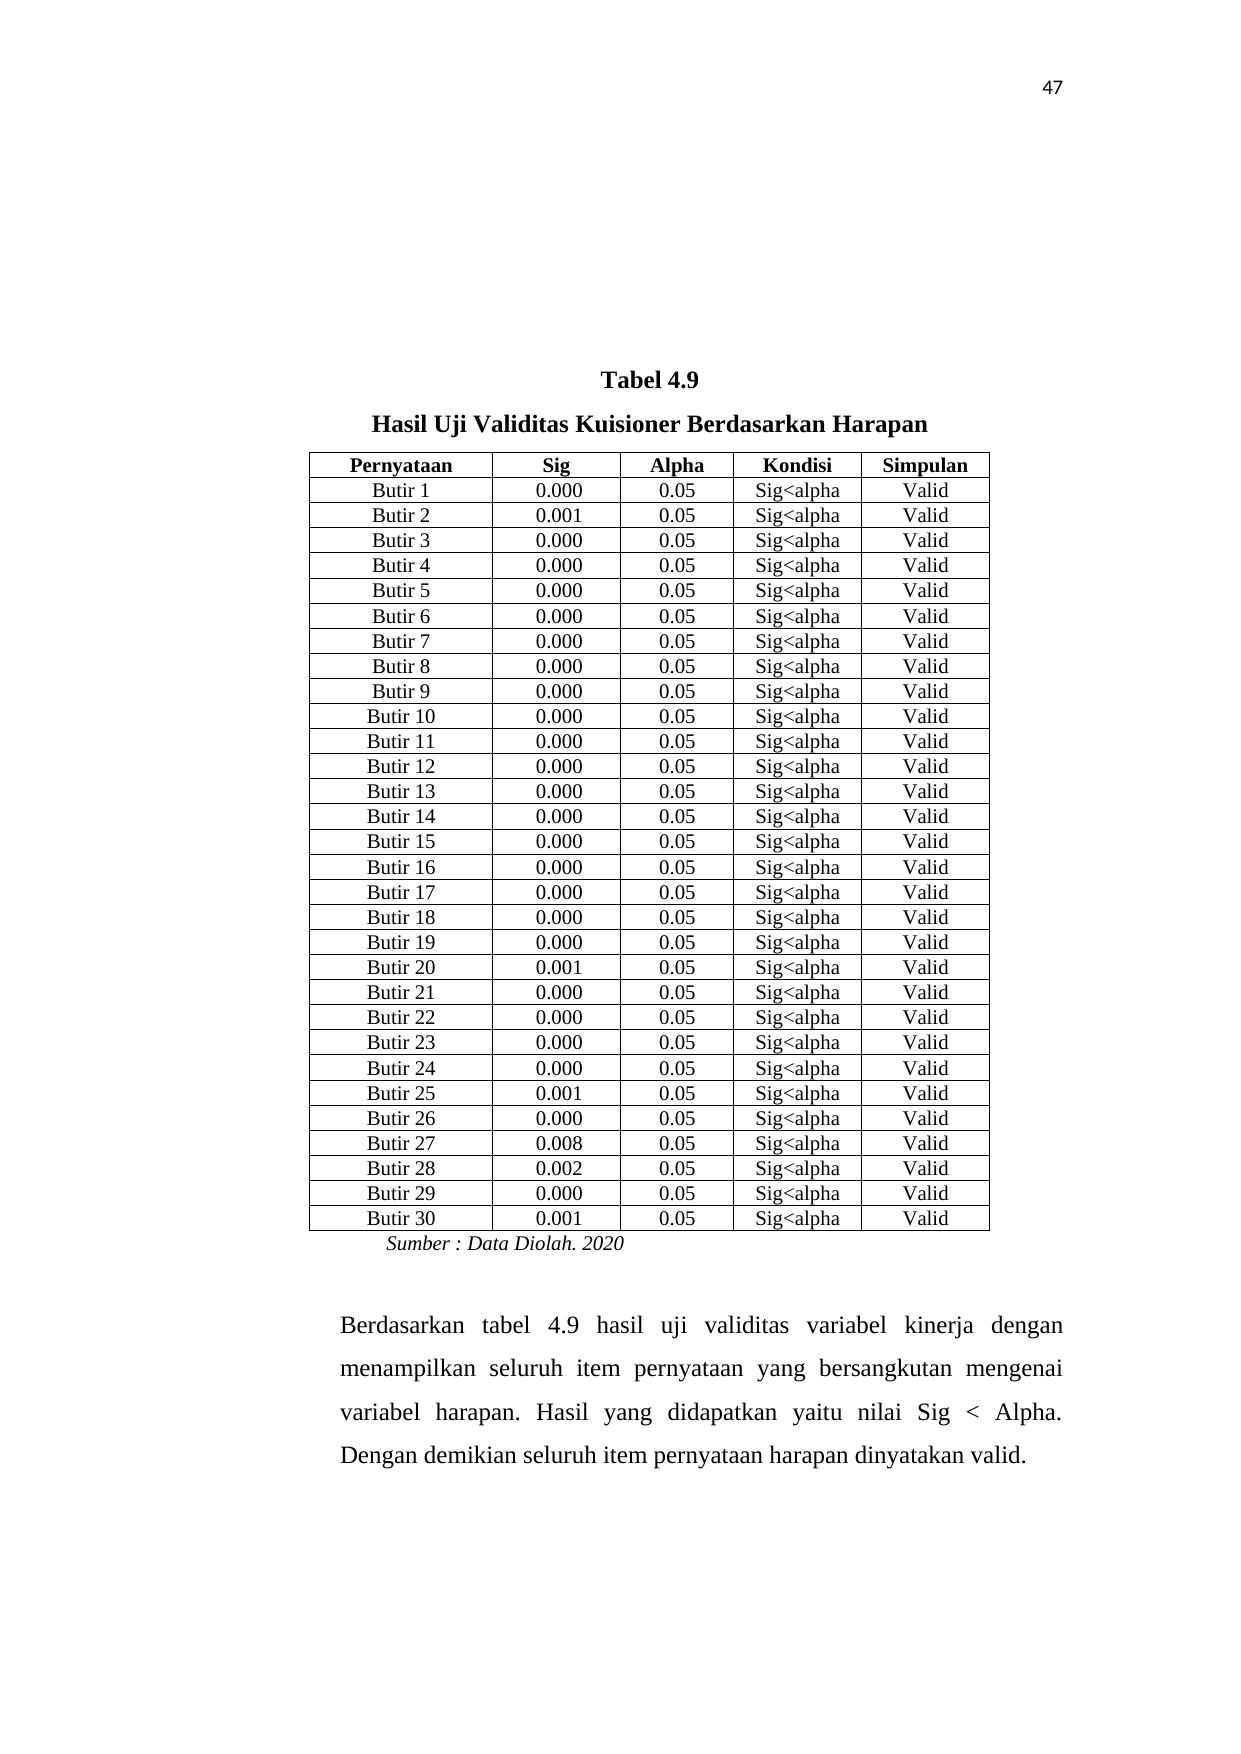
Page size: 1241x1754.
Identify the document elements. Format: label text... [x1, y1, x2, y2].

table_cell 0.000 [493, 830, 620, 853]
table_cell Butir 2 [310, 503, 492, 527]
table_cell 0.000 [493, 528, 620, 552]
table_cell Butir 14 [310, 804, 492, 828]
table_cell 0.000 [493, 1181, 620, 1205]
table_cell 0.000 [493, 754, 620, 778]
table_cell Sig<alpha [734, 779, 861, 803]
table_cell 0.000 [493, 1005, 620, 1029]
table_cell Valid [862, 1005, 989, 1029]
table_cell 0.05 [621, 779, 733, 803]
table_cell Valid [862, 604, 989, 628]
table_cell Butir 3 [310, 528, 492, 552]
table_cell 0.05 [621, 528, 733, 552]
table_cell 0.000 [493, 629, 620, 653]
table_cell Sig<alpha [734, 579, 861, 602]
table_cell Sig<alpha [734, 629, 861, 653]
table_cell 0.000 [493, 654, 620, 678]
table_cell 0.000 [493, 1106, 620, 1130]
table_cell 0.000 [493, 930, 620, 954]
table_cell Valid [862, 679, 989, 703]
table_cell Valid [862, 1156, 989, 1180]
table_cell Butir 17 [310, 880, 492, 904]
table_cell 0.05 [621, 503, 733, 527]
table_cell 0.05 [621, 1055, 733, 1079]
table_cell Butir 10 [310, 704, 492, 728]
table_cell Butir 18 [310, 905, 492, 929]
table_cell Valid [862, 930, 989, 954]
table_cell Sig<alpha [734, 654, 861, 678]
table_cell 0.05 [621, 1156, 733, 1180]
table_cell Sig<alpha [734, 604, 861, 628]
table_header Kondisi [734, 453, 861, 477]
table_cell 0.05 [621, 980, 733, 1004]
table_cell Butir 4 [310, 553, 492, 577]
table_cell 0.000 [493, 729, 620, 753]
table_cell Sig<alpha [734, 880, 861, 904]
table_cell Sig<alpha [734, 905, 861, 929]
table_cell Valid [862, 1181, 989, 1205]
table_cell 0.000 [493, 1030, 620, 1054]
table_cell 0.05 [621, 704, 733, 728]
table_cell Valid [862, 704, 989, 728]
table_cell Butir 29 [310, 1181, 492, 1205]
table_cell Valid [862, 729, 989, 753]
table_cell 0.000 [493, 704, 620, 728]
table_cell 0.000 [493, 679, 620, 703]
table_cell Valid [862, 779, 989, 803]
table_cell 0.000 [493, 478, 620, 502]
table_cell 0.05 [621, 579, 733, 602]
table_cell 0.000 [493, 553, 620, 577]
text Sumber : Data Diolah. 2020 [311, 1231, 1063, 1255]
table_cell Valid [862, 503, 989, 527]
table_cell Valid [862, 579, 989, 602]
table_cell Valid [862, 880, 989, 904]
table_cell 0.001 [493, 955, 620, 979]
table_cell 0.008 [493, 1131, 620, 1155]
table_cell Sig<alpha [734, 804, 861, 828]
table_cell 0.000 [493, 804, 620, 828]
table_cell Sig<alpha [734, 980, 861, 1004]
table_cell Valid [862, 855, 989, 879]
table_cell Sig<alpha [734, 478, 861, 502]
table_cell 0.05 [621, 1106, 733, 1130]
table_cell 0.000 [493, 905, 620, 929]
table_cell Butir 15 [310, 830, 492, 853]
table_cell Sig<alpha [734, 553, 861, 577]
table_cell Valid [862, 1106, 989, 1130]
table_cell 0.05 [621, 804, 733, 828]
text Hasil Uji Validitas Kuisioner Berdasarkan Harapan [236, 409, 1063, 437]
table_cell Valid [862, 905, 989, 929]
table_cell Valid [862, 629, 989, 653]
table_cell 0.000 [493, 980, 620, 1004]
table_cell 0.05 [621, 1206, 733, 1230]
table_cell 0.05 [621, 553, 733, 577]
table_cell Butir 22 [310, 1005, 492, 1029]
table_cell Sig<alpha [734, 729, 861, 753]
table_cell Butir 19 [310, 930, 492, 954]
table_cell Sig<alpha [734, 1181, 861, 1205]
table_cell 0.000 [493, 1055, 620, 1079]
text Berdasarkan tabel 4.9 hasil uji validitas variabel kinerja dengan menampilkan seluruh item pernyataan yang bersangkutan mengenai variabel harapan. Hasil yang didapatkan yaitu nilai Sig < Alpha. Dengan demikian seluruh item pernyataan harapan dinyatakan valid. [340, 1310, 1063, 1468]
table_cell Sig<alpha [734, 1030, 861, 1054]
table_cell Butir 13 [310, 779, 492, 803]
table_cell 0.05 [621, 679, 733, 703]
table_cell Butir 20 [310, 955, 492, 979]
table_cell Valid [862, 1131, 989, 1155]
table_cell Valid [862, 955, 989, 979]
table_cell Valid [862, 1055, 989, 1079]
table_cell Butir 12 [310, 754, 492, 778]
table_cell Valid [862, 830, 989, 853]
table_cell Sig<alpha [734, 704, 861, 728]
table_cell Butir 1 [310, 478, 492, 502]
table_cell 0.05 [621, 478, 733, 502]
table_cell 0.001 [493, 1206, 620, 1230]
table_cell Sig<alpha [734, 679, 861, 703]
table_header Pernyataan [310, 453, 492, 477]
table_cell Valid [862, 980, 989, 1004]
table_cell 0.05 [621, 880, 733, 904]
table_cell Valid [862, 1206, 989, 1230]
table_cell Butir 25 [310, 1081, 492, 1104]
table_cell Butir 26 [310, 1106, 492, 1130]
table_cell Valid [862, 478, 989, 502]
table_cell Butir 7 [310, 629, 492, 653]
table_cell Sig<alpha [734, 955, 861, 979]
table_cell Sig<alpha [734, 830, 861, 853]
table_cell 0.000 [493, 579, 620, 602]
table_cell Butir 21 [310, 980, 492, 1004]
table_cell 0.05 [621, 1131, 733, 1155]
table_cell Butir 16 [310, 855, 492, 879]
table_cell Sig<alpha [734, 754, 861, 778]
table_cell 0.002 [493, 1156, 620, 1180]
table_cell Sig<alpha [734, 503, 861, 527]
table_cell Butir 9 [310, 679, 492, 703]
table_cell 0.05 [621, 955, 733, 979]
table_cell Valid [862, 1081, 989, 1104]
table_cell 0.05 [621, 830, 733, 853]
table_cell Butir 23 [310, 1030, 492, 1054]
table_cell Sig<alpha [734, 1005, 861, 1029]
table_header Alpha [621, 453, 733, 477]
table_cell Butir 30 [310, 1206, 492, 1230]
table_cell 0.000 [493, 779, 620, 803]
table_cell Valid [862, 654, 989, 678]
table_cell 0.05 [621, 1030, 733, 1054]
table_cell Sig<alpha [734, 1206, 861, 1230]
table_cell 0.05 [621, 855, 733, 879]
table_cell 0.05 [621, 729, 733, 753]
table_cell 0.05 [621, 1005, 733, 1029]
table_header Simpulan [862, 453, 989, 477]
table_cell Butir 5 [310, 579, 492, 602]
table_cell Butir 8 [310, 654, 492, 678]
table_cell 0.001 [493, 503, 620, 527]
table_cell 0.000 [493, 880, 620, 904]
table_cell 0.05 [621, 1181, 733, 1205]
table_cell Sig<alpha [734, 930, 861, 954]
table_cell 0.05 [621, 930, 733, 954]
table_cell Valid [862, 804, 989, 828]
table_cell Sig<alpha [734, 528, 861, 552]
table_cell 0.05 [621, 604, 733, 628]
table_cell Butir 24 [310, 1055, 492, 1079]
table_cell 0.05 [621, 629, 733, 653]
table_cell 0.05 [621, 754, 733, 778]
table_cell Sig<alpha [734, 1156, 861, 1180]
table_header Sig [493, 453, 620, 477]
table_cell Sig<alpha [734, 1106, 861, 1130]
table_cell 0.000 [493, 604, 620, 628]
table_cell 0.05 [621, 654, 733, 678]
table_cell Valid [862, 754, 989, 778]
text Tabel 4.9 [236, 366, 1063, 394]
table_cell Valid [862, 528, 989, 552]
table_cell Sig<alpha [734, 1055, 861, 1079]
table_cell 0.05 [621, 1081, 733, 1104]
table_cell Butir 6 [310, 604, 492, 628]
table_cell Butir 27 [310, 1131, 492, 1155]
table_cell Sig<alpha [734, 1131, 861, 1155]
table_cell Butir 28 [310, 1156, 492, 1180]
table_cell Sig<alpha [734, 855, 861, 879]
table_cell Sig<alpha [734, 1081, 861, 1104]
table_cell 0.05 [621, 905, 733, 929]
table_cell Butir 11 [310, 729, 492, 753]
table_cell Valid [862, 553, 989, 577]
table_cell 0.000 [493, 855, 620, 879]
table_cell Valid [862, 1030, 989, 1054]
table_cell 0.001 [493, 1081, 620, 1104]
